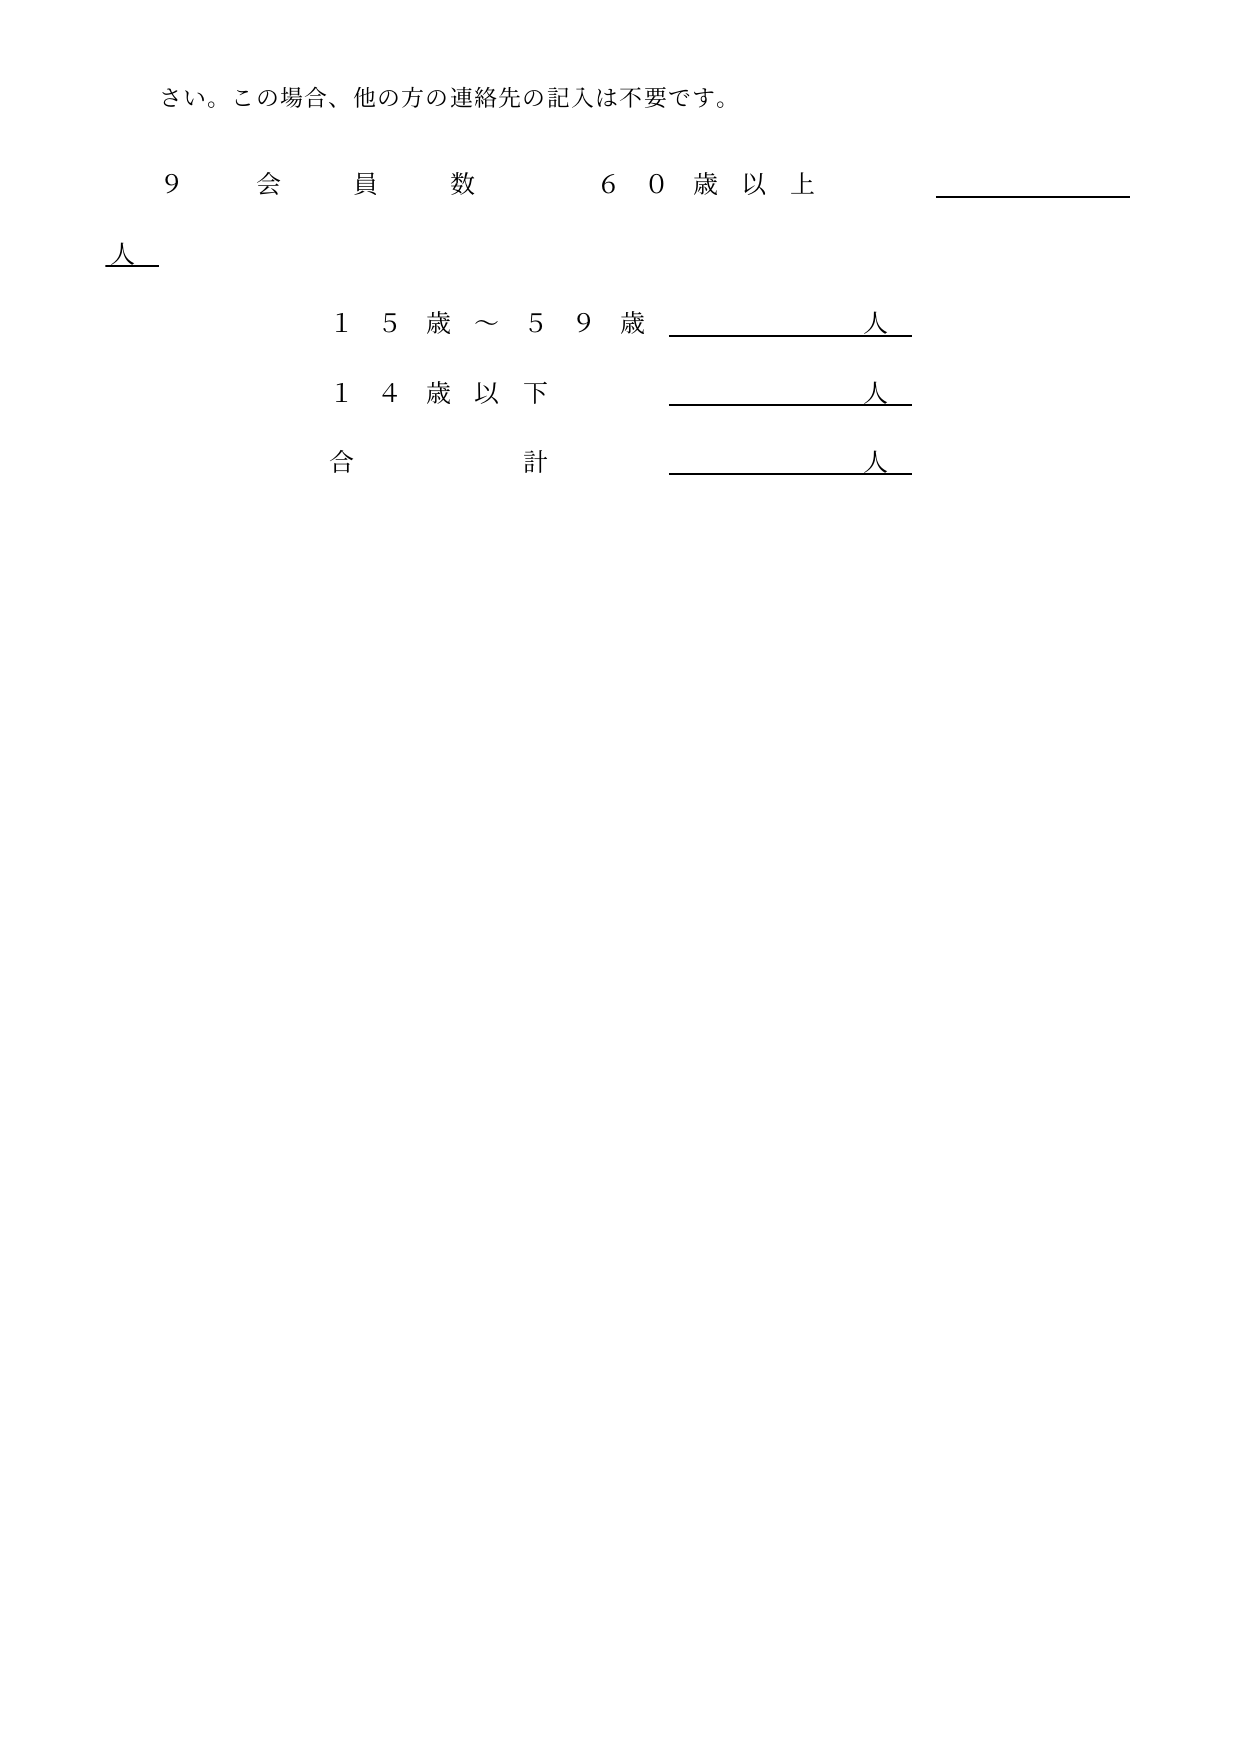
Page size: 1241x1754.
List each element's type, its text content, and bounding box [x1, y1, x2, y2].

text 合 計 人 [105, 426, 1154, 495]
text １５歳～５９歳 人 [105, 287, 1154, 357]
text ９ 会 員 数 ６０歳以上 人 [105, 148, 1154, 287]
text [86, 79, 1154, 114]
text １４歳以下 人 [105, 357, 1154, 426]
